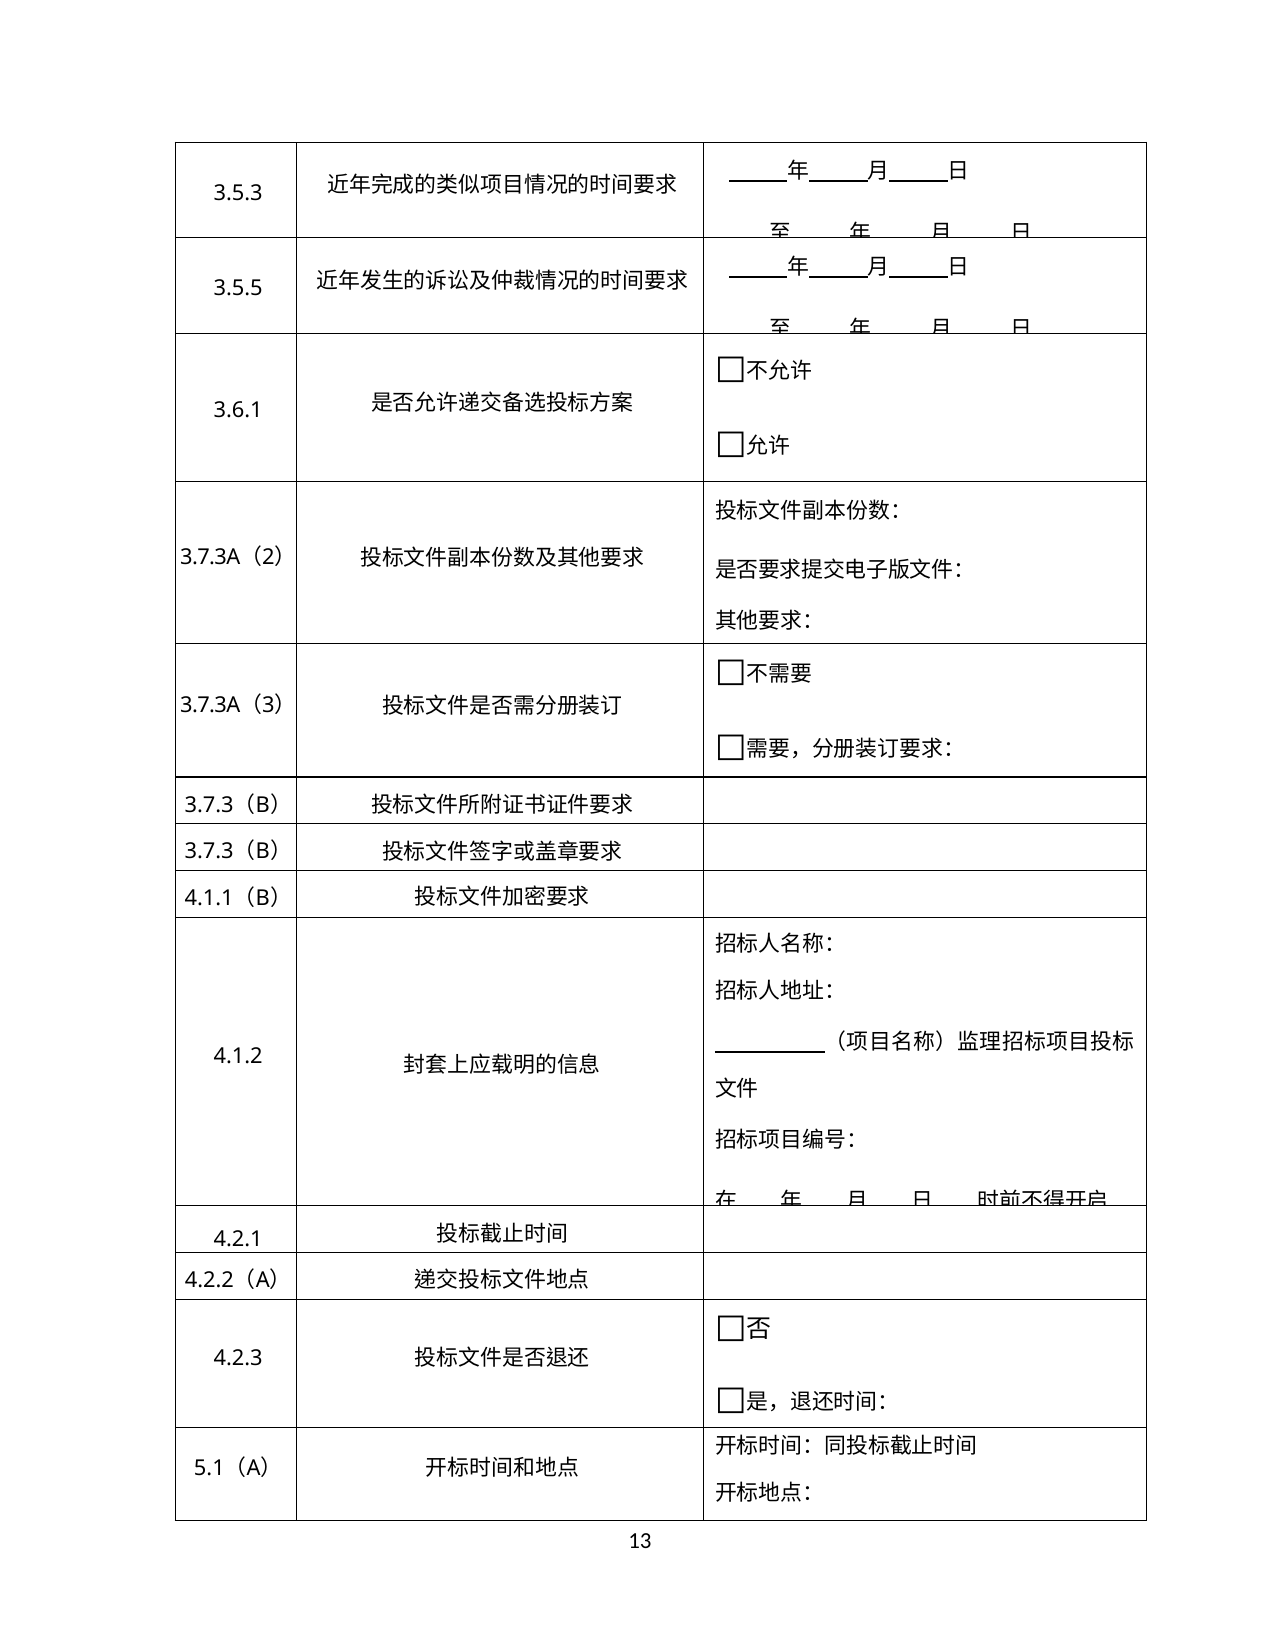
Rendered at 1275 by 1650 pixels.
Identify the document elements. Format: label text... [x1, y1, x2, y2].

table_cell 封套上应载明的信息 [297, 918, 703, 1205]
table_cell 3.7.3（B） [176, 778, 296, 823]
table_cell □否 □是，退还时间： [704, 1300, 1146, 1427]
table_cell 投标文件是否退还 [297, 1300, 703, 1427]
table_cell 3.5.3 [176, 143, 296, 237]
table_cell 投标文件签字或盖章要求 [297, 824, 703, 870]
table_cell 4.1.2 [176, 918, 296, 1205]
table_cell 投标文件加密要求 [297, 871, 703, 917]
table_cell [704, 778, 1146, 823]
table_cell 近年发生的诉讼及仲裁情况的时间要求 [297, 238, 703, 332]
table_cell 投标截止时间 [297, 1206, 703, 1252]
table_cell 递交投标文件地点 [297, 1253, 703, 1299]
table_cell [704, 824, 1146, 870]
table_cell □不需要 □需要，分册装订要求： [704, 644, 1146, 776]
table_cell 3.7.3A（2） [176, 482, 296, 643]
table_cell 3.6.1 [176, 334, 296, 481]
table_cell 投标文件是否需分册装订 [297, 644, 703, 776]
table_cell 3.7.3（B） [176, 824, 296, 870]
table_cell [704, 1206, 1146, 1252]
table_cell 5.1（A） [176, 1428, 296, 1519]
table_cell □不允许 □允许 [704, 334, 1146, 481]
table_cell 近年完成的类似项目情况的时间要求 [297, 143, 703, 237]
table_cell 开标时间和地点 [297, 1428, 703, 1519]
table_cell 是否允许递交备选投标方案 [297, 334, 703, 481]
table_cell 年 月 日 至 年 月 日 [704, 238, 1146, 332]
table_cell 开标时间：同投标截止时间 开标地点： [704, 1428, 1146, 1519]
table_cell 3.5.5 [176, 238, 296, 332]
table_cell 4.1.1（B） [176, 871, 296, 917]
table_cell 投标文件副本份数及其他要求 [297, 482, 703, 643]
table_cell 年 月 日 至 年 月 日 [704, 143, 1146, 237]
table_cell 4.2.3 [176, 1300, 296, 1427]
table_cell 招标人名称： 招标人地址： （项目名称）监理招标项目投标 文件 招标项目编号： 在 年 月 日 时前不得开启 [704, 918, 1146, 1205]
table_cell 3.7.3A（3） [176, 644, 296, 776]
table_cell 4.2.2（A） [176, 1253, 296, 1299]
table_cell 4.2.1 [176, 1206, 296, 1252]
table_cell 投标文件所附证书证件要求 [297, 778, 703, 823]
table_cell 投标文件副本份数： 是否要求提交电子版文件： 其他要求： [704, 482, 1146, 643]
table_cell [704, 871, 1146, 917]
table_cell [704, 1253, 1146, 1299]
